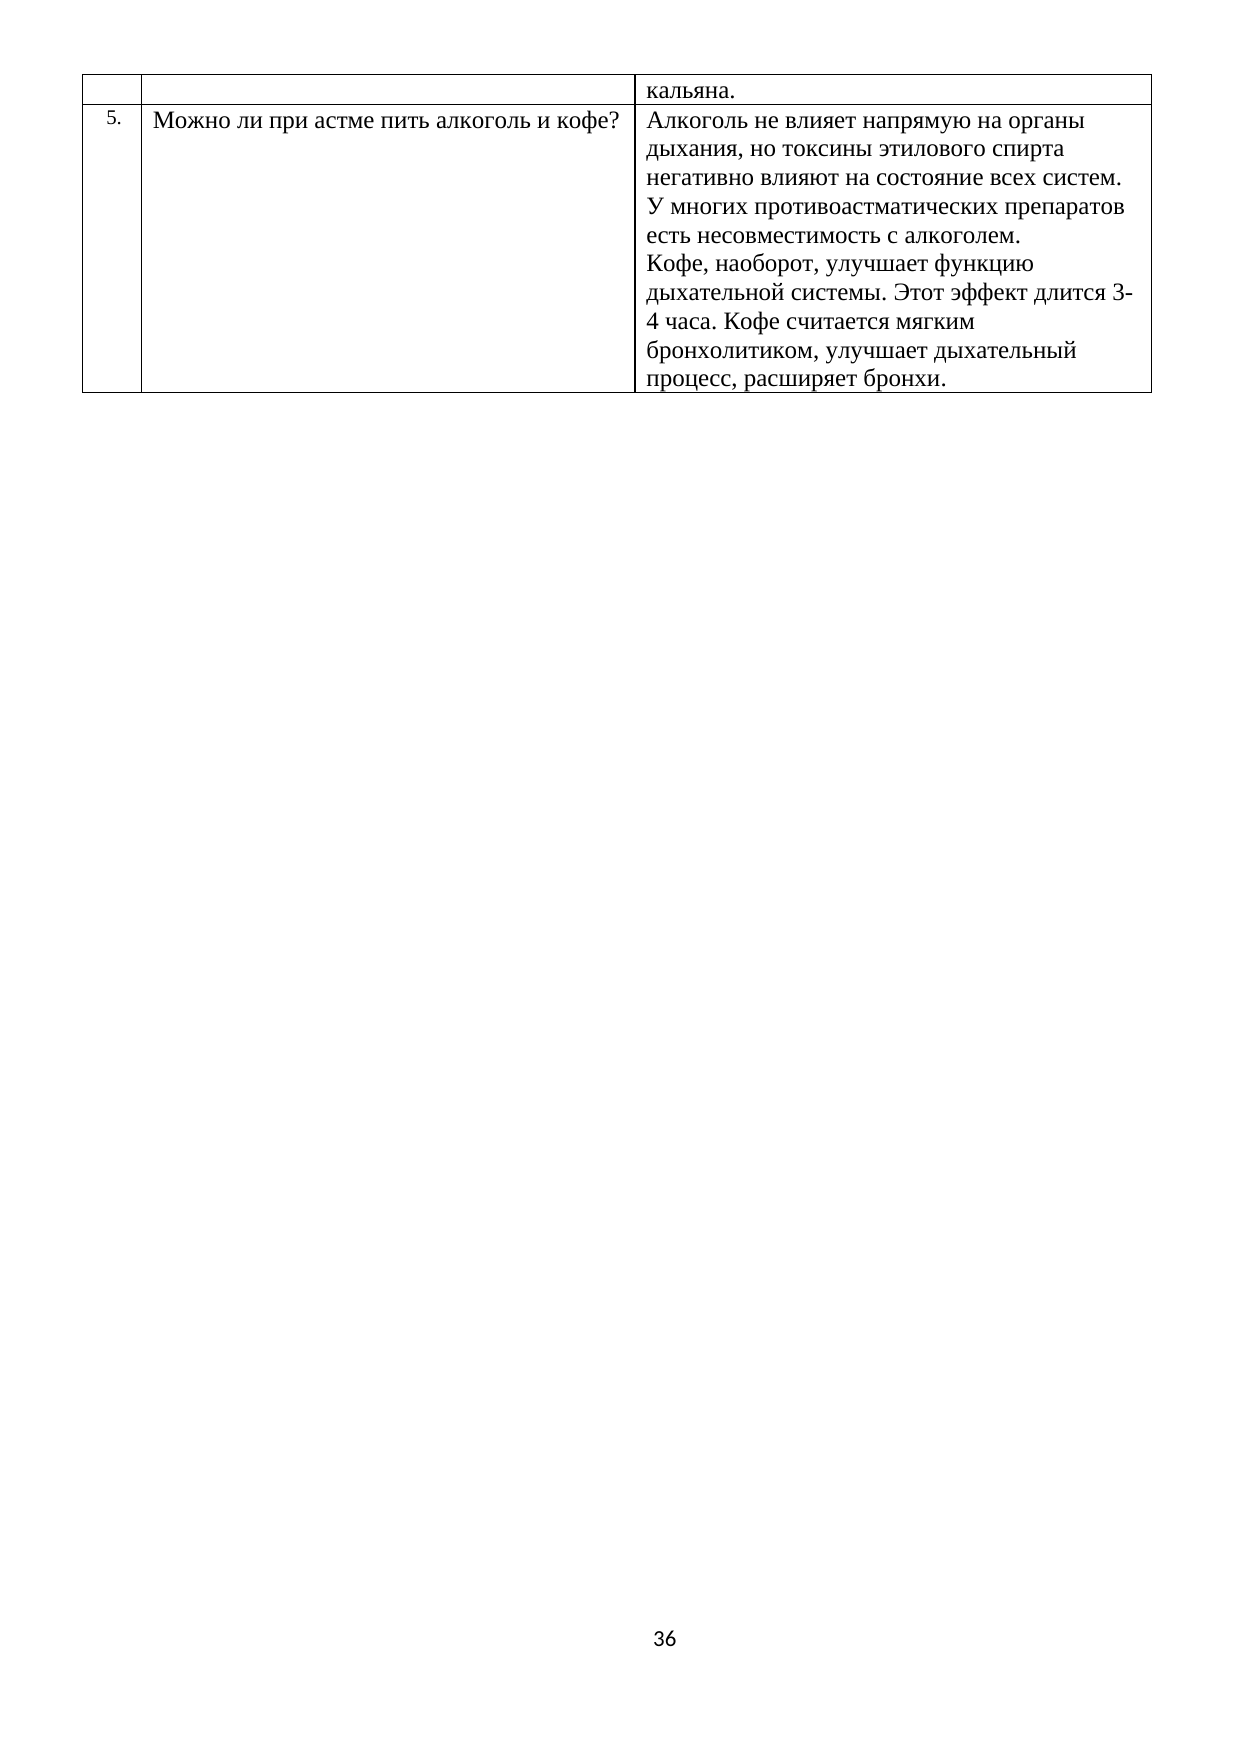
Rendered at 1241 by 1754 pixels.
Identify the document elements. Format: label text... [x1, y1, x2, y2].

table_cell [142, 75, 634, 104]
table_cell Можно ли при астме пить алкоголь и кофе? [142, 105, 634, 392]
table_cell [636, 75, 1151, 104]
table_cell Алкоголь не влияет напрямую на органы дыхания, но токсины этилового спирта негативно влияют на состояние всех систем. У многих противоастматических препаратов есть несовместимость с алкоголем. Кофе, наоборот, улучшает функцию дыхательной системы. Этот эффект длится 3-4 часа. Кофе считается мягким бронхолитиком, улучшает дыхательный процесс, расширяет бронхи. [636, 105, 1151, 392]
table_cell [83, 105, 141, 392]
table_cell [83, 75, 141, 104]
